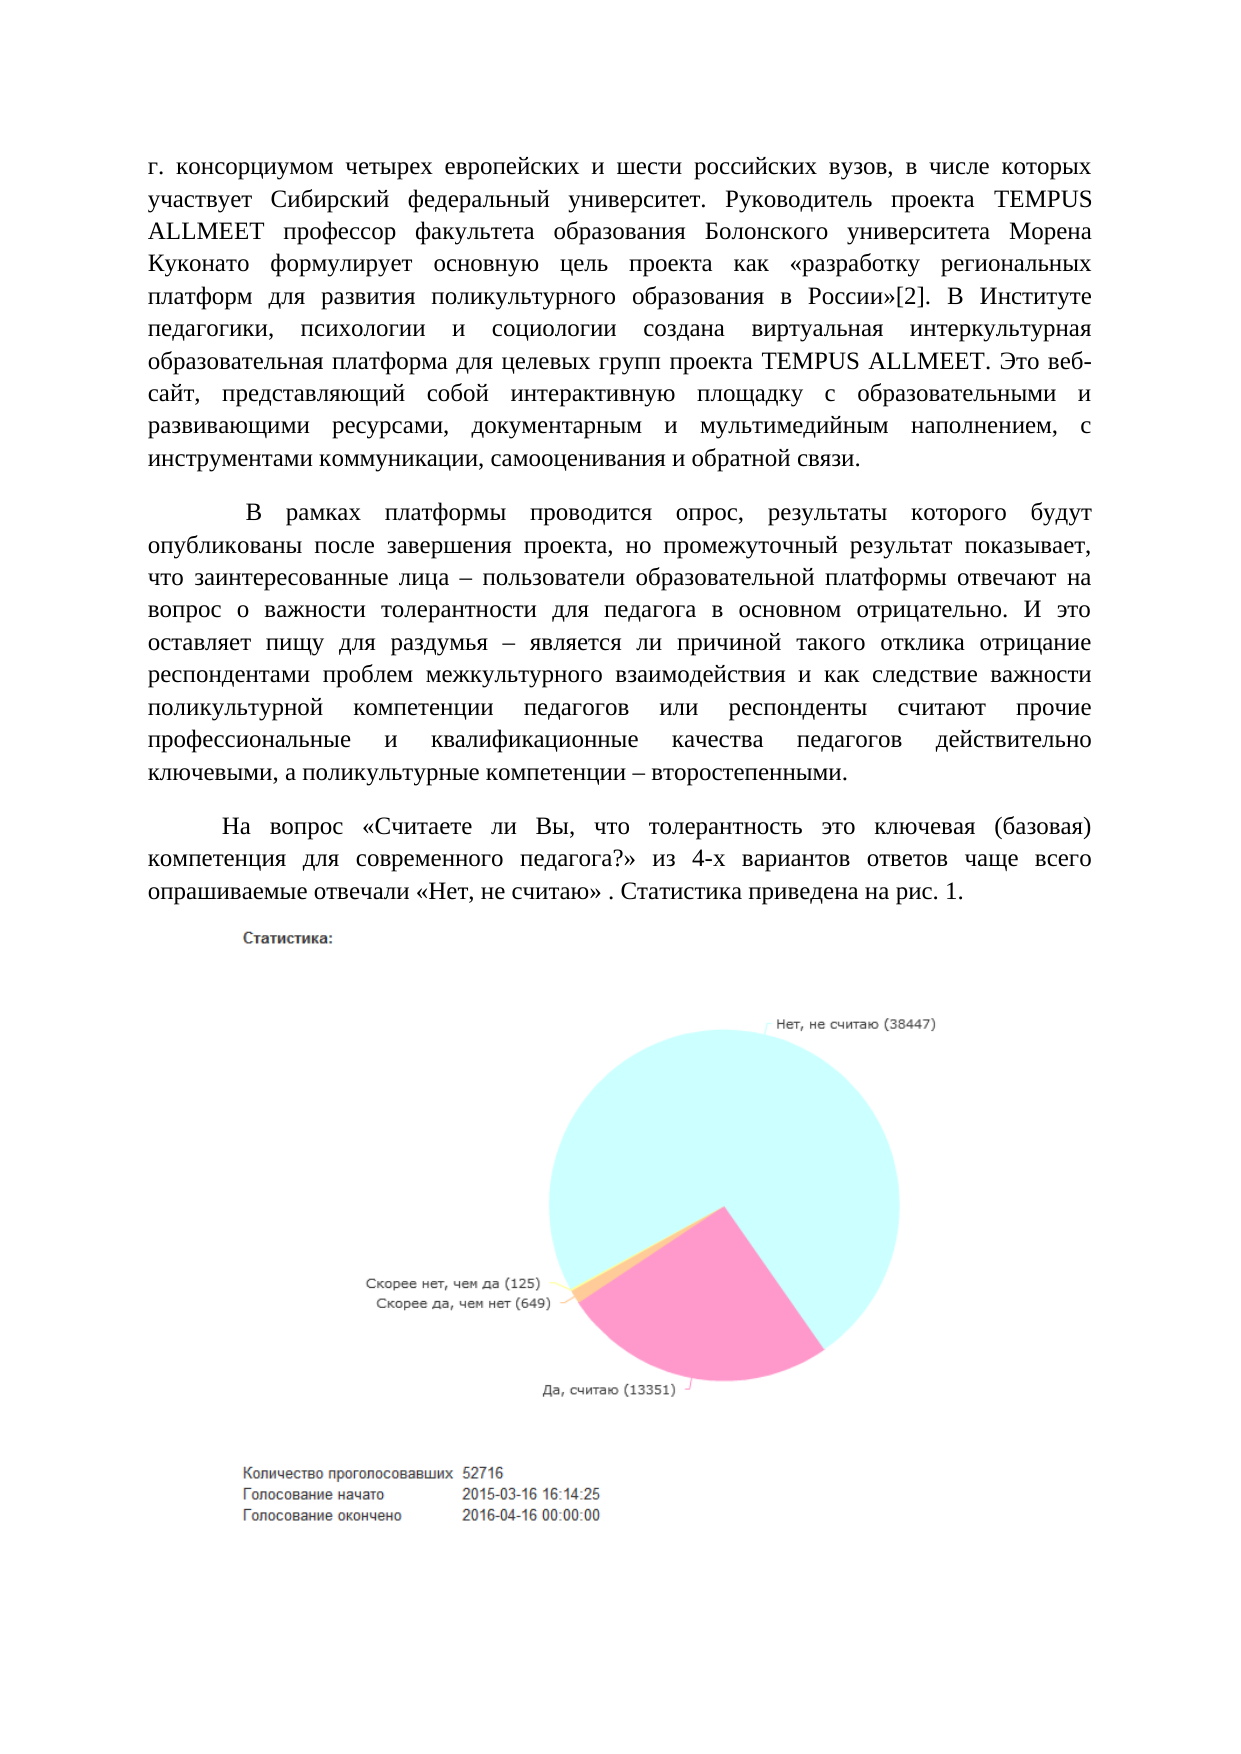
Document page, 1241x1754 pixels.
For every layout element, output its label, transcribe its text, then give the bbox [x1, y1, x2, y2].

text В рамках платформы проводится опрос, результаты которого будут опубликованы после завершения проекта, но промежуточный результат показывает, что заинтересованные лица – пользователи образовательной платформы отвечают на вопрос о важности толерантности для педагога в основном отрицательно. И это оставляет пищу для раздумья – является ли причиной такого отклика отрицание респондентами проблем межкультурного взаимодействия и как следствие важности поликультурной компетенции педагогов или респонденты считают прочие профессиональные и квалификационные качества педагогов действительно ключевыми, а поликультурные компетенции – второстепенными. [148, 494, 1092, 785]
text На вопрос «Считаете ли Вы, что толерантность это ключевая (базовая) компетенция для современного педагога?» из 4-х вариантов ответов чаще всего опрашиваемые отвечали «Нет, не считаю» . Статистика приведена на рис. 1. [148, 807, 1092, 904]
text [148, 148, 1092, 472]
picture [221, 926, 1110, 1551]
